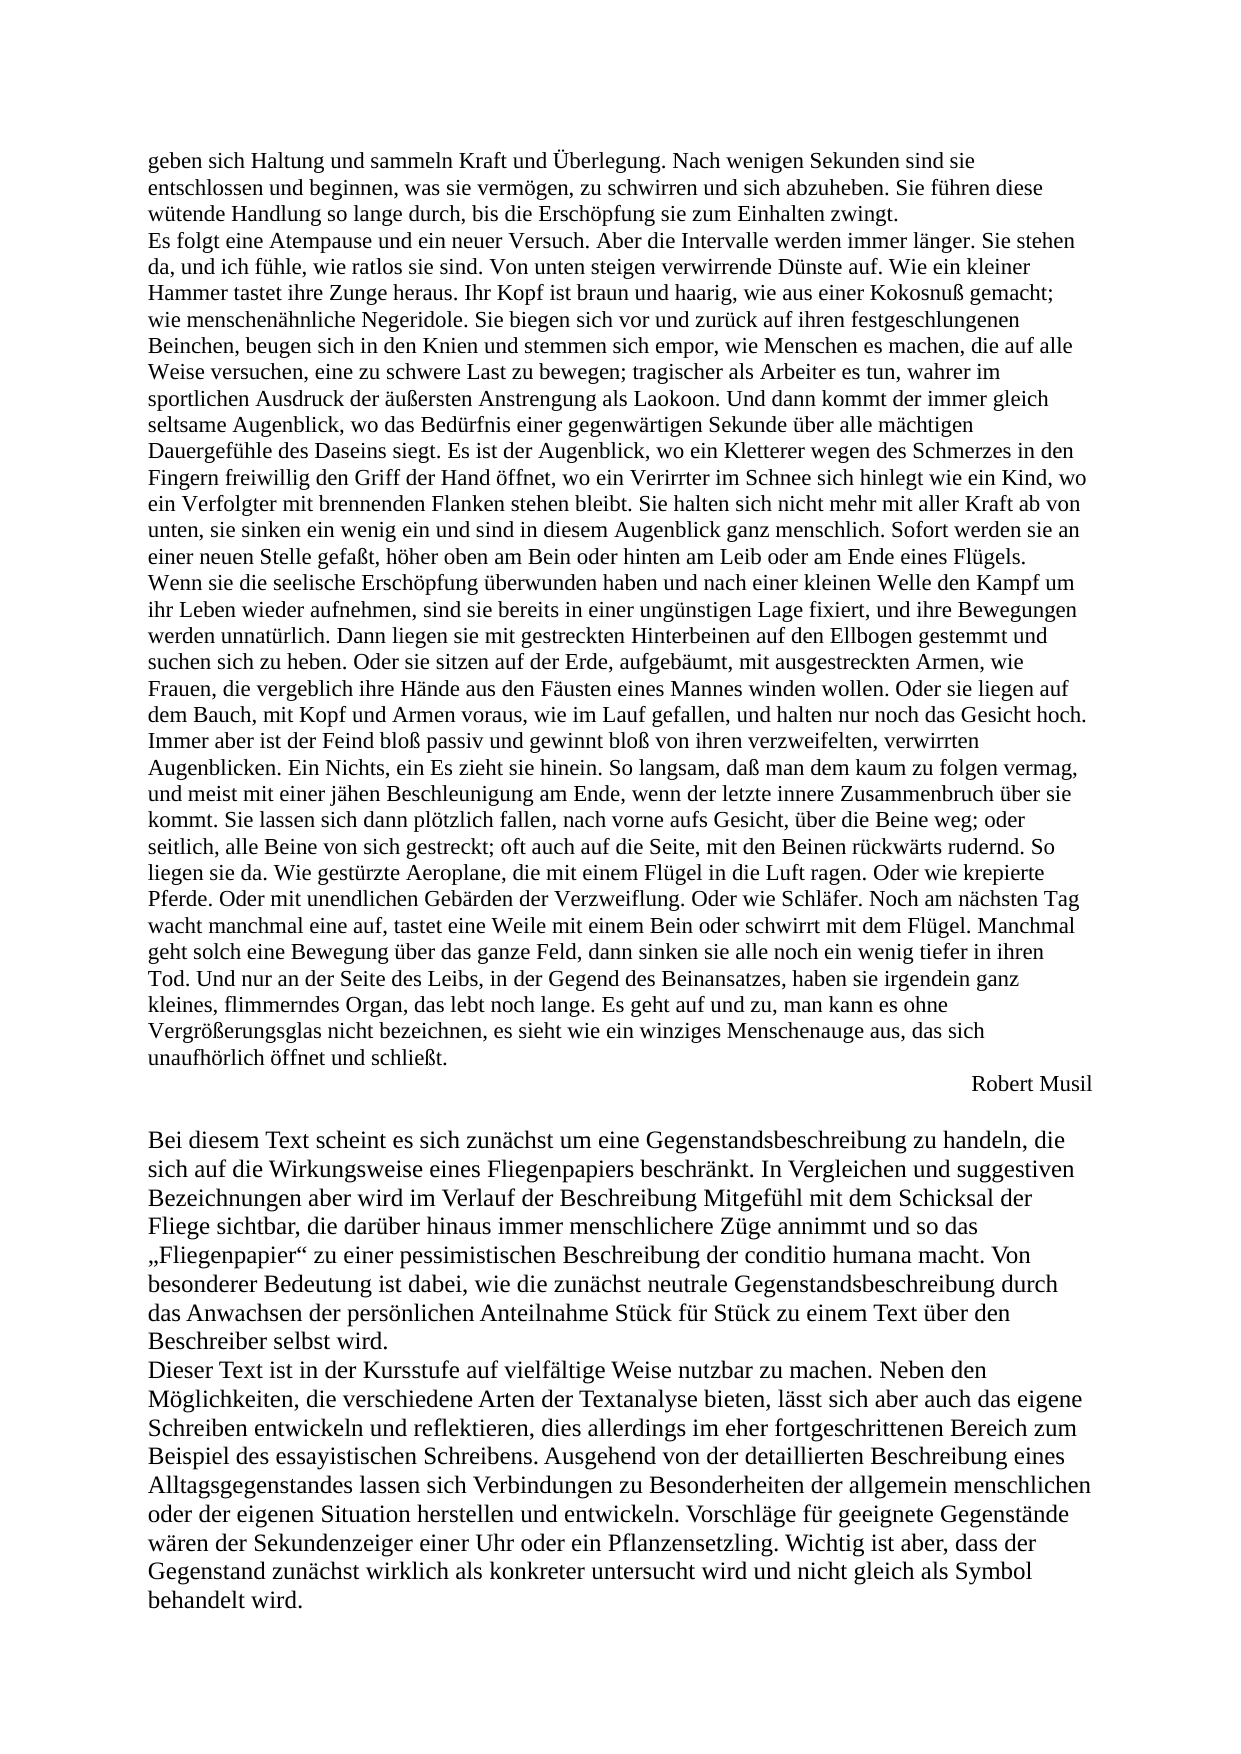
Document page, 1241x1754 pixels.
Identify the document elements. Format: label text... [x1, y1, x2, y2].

text Wenn sie die seelische Erschöpfung überwunden haben und nach einer kleinen Welle den Kampf um ihr Leben wieder aufnehmen, sind sie bereits in einer ungünstigen Lage fixiert, und ihre Bewegungen werden unnatürlich. Dann liegen sie mit gestreckten Hinterbeinen auf den Ellbogen gestemmt und suchen sich zu heben. Oder sie sitzen auf der Erde, aufgebäumt, mit ausgestreckten Armen, wie Frauen, die vergeblich ihre Hände aus den Fäusten eines Mannes winden wollen. Oder sie liegen auf dem Bauch, mit Kopf und Armen voraus, wie im Lauf gefallen, und halten nur noch das Gesicht hoch. Immer aber ist der Feind bloß passiv und gewinnt bloß von ihren verzweifelten, verwirrten Augenblicken. Ein Nichts, ein Es zieht sie hinein. So langsam, daß man dem kaum zu folgen vermag, und meist mit einer jähen Beschleunigung am Ende, wenn der letzte innere Zusammenbruch über sie kommt. Sie lassen sich dann plötzlich fallen, nach vorne aufs Gesicht, über die Beine weg; oder seitlich, alle Beine von sich gestreckt; oft auch auf die Seite, mit den Beinen rückwärts rudernd. So liegen sie da. Wie gestürzte Aeroplane, die mit einem Flügel in die Luft ragen. Oder wie krepierte Pferde. Oder mit unendlichen Gebärden der Verzweiflung. Oder wie Schläfer. Noch am nächsten Tag wacht manchmal eine auf, tastet eine Weile mit einem Bein oder schwirrt mit dem Flügel. Manchmal geht solch eine Bewegung über das ganze Feld, dann sinken sie alle noch ein wenig tiefer in ihren Tod. Und nur an der Seite des Leibs, in der Gegend des Beinansatzes, haben sie irgendein ganz kleines, flimmerndes Organ, das lebt noch lange. Es geht auf und zu, man kann es ohne Vergrößerungsglas nicht bezeichnen, es sieht wie ein winziges Menschenauge aus, das sich unaufhörlich öffnet und schließt. [148, 569, 1093, 1070]
text Robert Musil [148, 1070, 1093, 1096]
text Dieser Text ist in der Kursstufe auf vielfältige Weise nutzbar zu machen. Neben den Möglichkeiten, die verschiedene Arten der Textanalyse bieten, lässt sich aber auch das eigene Schreiben entwickeln und reflektieren, dies allerdings im eher fortgeschrittenen Bereich zum Beispiel des essayistischen Schreibens. Ausgehend von der detaillierten Beschreibung eines Alltagsgegenstandes lassen sich Verbindungen zu Besonderheiten der allgemein menschlichen oder der eigenen Situation herstellen und entwickeln. Vorschläge für geeignete Gegenstände wären der Sekundenzeiger einer Uhr oder ein Pflanzensetzling. Wichtig ist aber, dass der Gegenstand zunächst wirklich als konkreter untersucht wird und nicht gleich als Symbol behandelt wird. [148, 1355, 1093, 1614]
text Bei diesem Text scheint es sich zunächst um eine Gegenstandsbeschreibung zu handeln, die sich auf die Wirkungsweise eines Fliegenpapiers beschränkt. In Vergleichen und suggestiven Bezeichnungen aber wird im Verlauf der Beschreibung Mitgefühl mit dem Schicksal der Fliege sichtbar, die darüber hinaus immer menschlichere Züge annimmt und so das „Fliegenpapier“ zu einer pessimistischen Beschreibung der conditio humana macht. Von besonderer Bedeutung ist dabei, wie die zunächst neutrale Gegenstandsbeschreibung durch das Anwachsen der persönlichen Anteilnahme Stück für Stück zu einem Text über den Beschreiber selbst wird. [148, 1125, 1093, 1355]
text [148, 148, 1093, 227]
text Es folgt eine Atempause und ein neuer Versuch. Aber die Intervalle werden immer länger. Sie stehen da, und ich fühle, wie ratlos sie sind. Von unten steigen verwirrende Dünste auf. Wie ein kleiner Hammer tastet ihre Zunge heraus. Ihr Kopf ist braun und haarig, wie aus einer Kokosnuß gemacht; wie menschenähnliche Negeridole. Sie biegen sich vor und zurück auf ihren festgeschlungenen Beinchen, beugen sich in den Knien und stemmen sich empor, wie Menschen es machen, die auf alle Weise versuchen, eine zu schwere Last zu bewegen; tragischer als Arbeiter es tun, wahrer im sportlichen Ausdruck der äußersten Anstrengung als Laokoon. Und dann kommt der immer gleich seltsame Augenblick, wo das Bedürfnis einer gegenwärtigen Sekunde über alle mächtigen Dauergefühle des Daseins siegt. Es ist der Augenblick, wo ein Kletterer wegen des Schmerzes in den Fingern freiwillig den Griff der Hand öffnet, wo ein Verirrter im Schnee sich hinlegt wie ein Kind, wo ein Verfolgter mit brennenden Flanken stehen bleibt. Sie halten sich nicht mehr mit aller Kraft ab von unten, sie sinken ein wenig ein und sind in diesem Augenblick ganz menschlich. Sofort werden sie an einer neuen Stelle gefaßt, höher oben am Bein oder hinten am Leib oder am Ende eines Flügels. [148, 227, 1093, 569]
